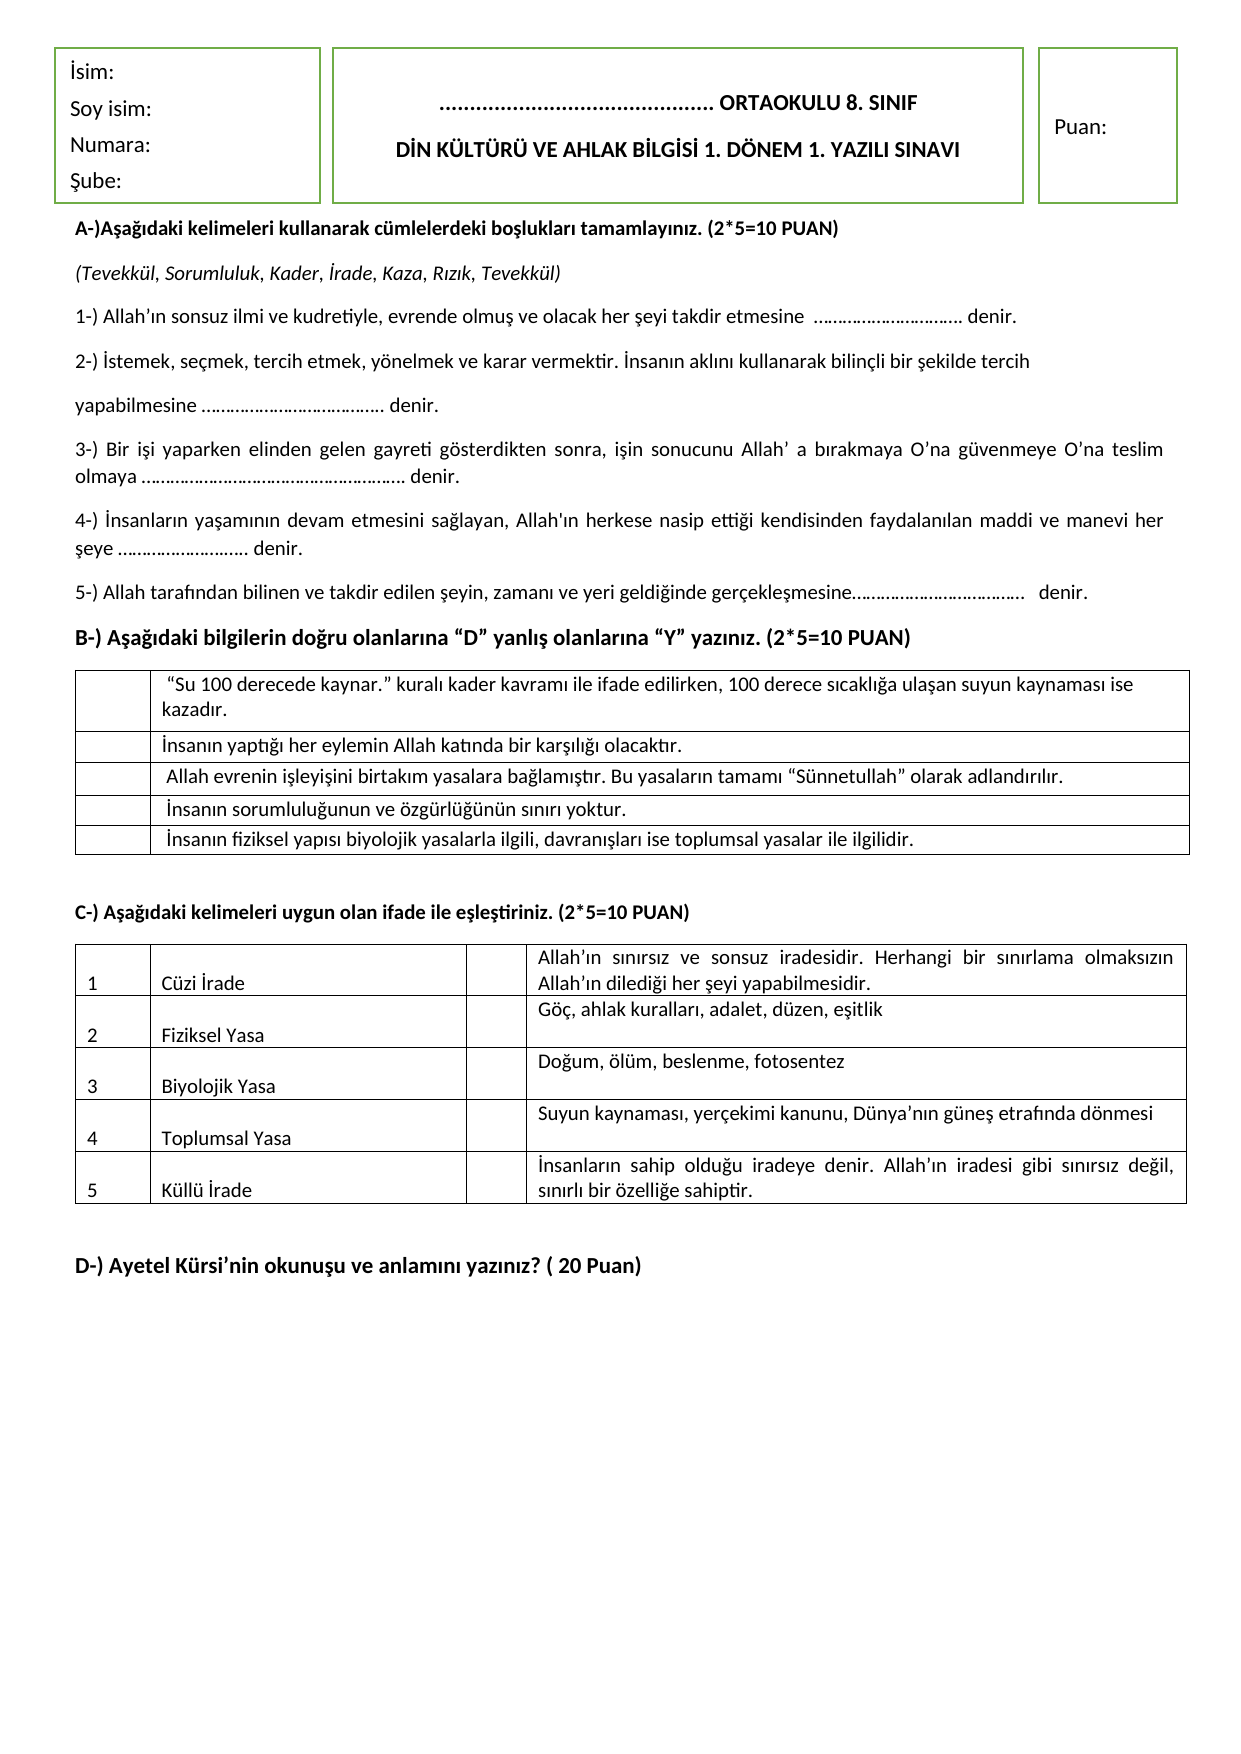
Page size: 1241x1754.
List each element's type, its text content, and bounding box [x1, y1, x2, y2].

table_cell [76, 796, 150, 825]
table_cell [76, 826, 150, 854]
text 3-) Bir işi yaparken elinden gelen gayreti gösterdikten sonra, işin sonucunu Allah’ a bırakmaya O’na güvenmeye O’na teslim olmaya ………………………………………………. denir. [75, 436, 1165, 489]
table_cell 4 [76, 1100, 150, 1151]
table_cell Göç, ahlak kuralları, adalet, düzen, eşitlik [527, 996, 1186, 1047]
table_header “Su 100 derecede kaynar.” kuralı kader kavramı ile ifade edilirken, 100 derece sıcaklığa ulaşan suyun kaynaması ise kazadır. [151, 671, 1189, 731]
table_cell Biyolojik Yasa [151, 1048, 466, 1099]
table_cell Suyun kaynaması, yerçekimi kanunu, Dünya’nın güneş etrafında dönmesi [527, 1100, 1186, 1151]
text D-) Ayetel Kürsi’nin okunuşu ve anlamını yazınız? ( 20 Puan) [75, 1251, 1165, 1279]
table_header Cüzi İrade [151, 945, 466, 995]
text 4-) İnsanların yaşamının devam etmesini sağlayan, Allah'ın herkese nasip ettiği kendisinden faydalanılan maddi ve manevi her şeye ………………….….. denir. [75, 507, 1165, 560]
text 2-) İstemek, seçmek, tercih etmek, yönelmek ve karar vermektir. İnsanın aklını kullanarak bilinçli bir şekilde tercih [75, 348, 1165, 373]
table_cell [467, 1048, 526, 1099]
table_header [467, 945, 526, 995]
table_cell İnsanın fiziksel yapısı biyolojik yasalarla ilgili, davranışları ise toplumsal yasalar ile ilgilidir. [151, 826, 1189, 854]
table_cell 3 [76, 1048, 150, 1099]
text B-) Aşağıdaki bilgilerin doğru olanlarına “D” yanlış olanlarına “Y” yazınız. (2*5=10 PUAN) [75, 623, 1165, 651]
table_header Allah’ın sınırsız ve sonsuz iradesidir. Herhangi bir sınırlama olmaksızın Allah’ın dilediği her şeyi yapabilmesidir. [527, 945, 1186, 995]
table_cell İnsanın sorumluluğunun ve özgürlüğünün sınırı yoktur. [151, 796, 1189, 825]
table_cell İnsanların sahip olduğu iradeye denir. Allah’ın iradesi gibi sınırsız değil, sınırlı bir özelliğe sahiptir. [527, 1152, 1186, 1203]
table_cell [76, 732, 150, 762]
table_cell Allah evrenin işleyişini birtakım yasalara bağlamıştır. Bu yasaların tamamı “Sünnetullah” olarak adlandırılır. [151, 763, 1189, 795]
table_cell Fiziksel Yasa [151, 996, 466, 1047]
table_cell Doğum, ölüm, beslenme, fotosentez [527, 1048, 1186, 1099]
text 5-) Allah tarafından bilinen ve takdir edilen şeyin, zamanı ve yeri geldiğinde gerçekleşmesine……………………………… denir. [75, 579, 1165, 604]
table_cell 2 [76, 996, 150, 1047]
table_header [76, 671, 150, 731]
table_header 1 [76, 945, 150, 995]
text yapabilmesine ……………………………….. denir. [75, 392, 1165, 417]
text A-)Aşağıdaki kelimeleri kullanarak cümlelerdeki boşlukları tamamlayınız. (2*5=10 PUAN) [75, 216, 1165, 241]
text 1-) Allah’ın sonsuz ilmi ve kudretiyle, evrende olmuş ve olacak her şeyi takdir etmesine …………………………. denir. [75, 304, 1165, 329]
table_cell [467, 996, 526, 1047]
table_cell [467, 1100, 526, 1151]
table_cell 5 [76, 1152, 150, 1203]
text C-) Aşağıdaki kelimeleri uygun olan ifade ile eşleştiriniz. (2*5=10 PUAN) [75, 899, 1165, 925]
text (Tevekkül, Sorumluluk, Kader, İrade, Kaza, Rızık, Tevekkül) [75, 260, 1165, 285]
table_cell [76, 763, 150, 795]
table_cell İnsanın yaptığı her eylemin Allah katında bir karşılığı olacaktır. [151, 732, 1189, 762]
table_cell [467, 1152, 526, 1203]
table_cell Toplumsal Yasa [151, 1100, 466, 1151]
table_cell Küllü İrade [151, 1152, 466, 1203]
